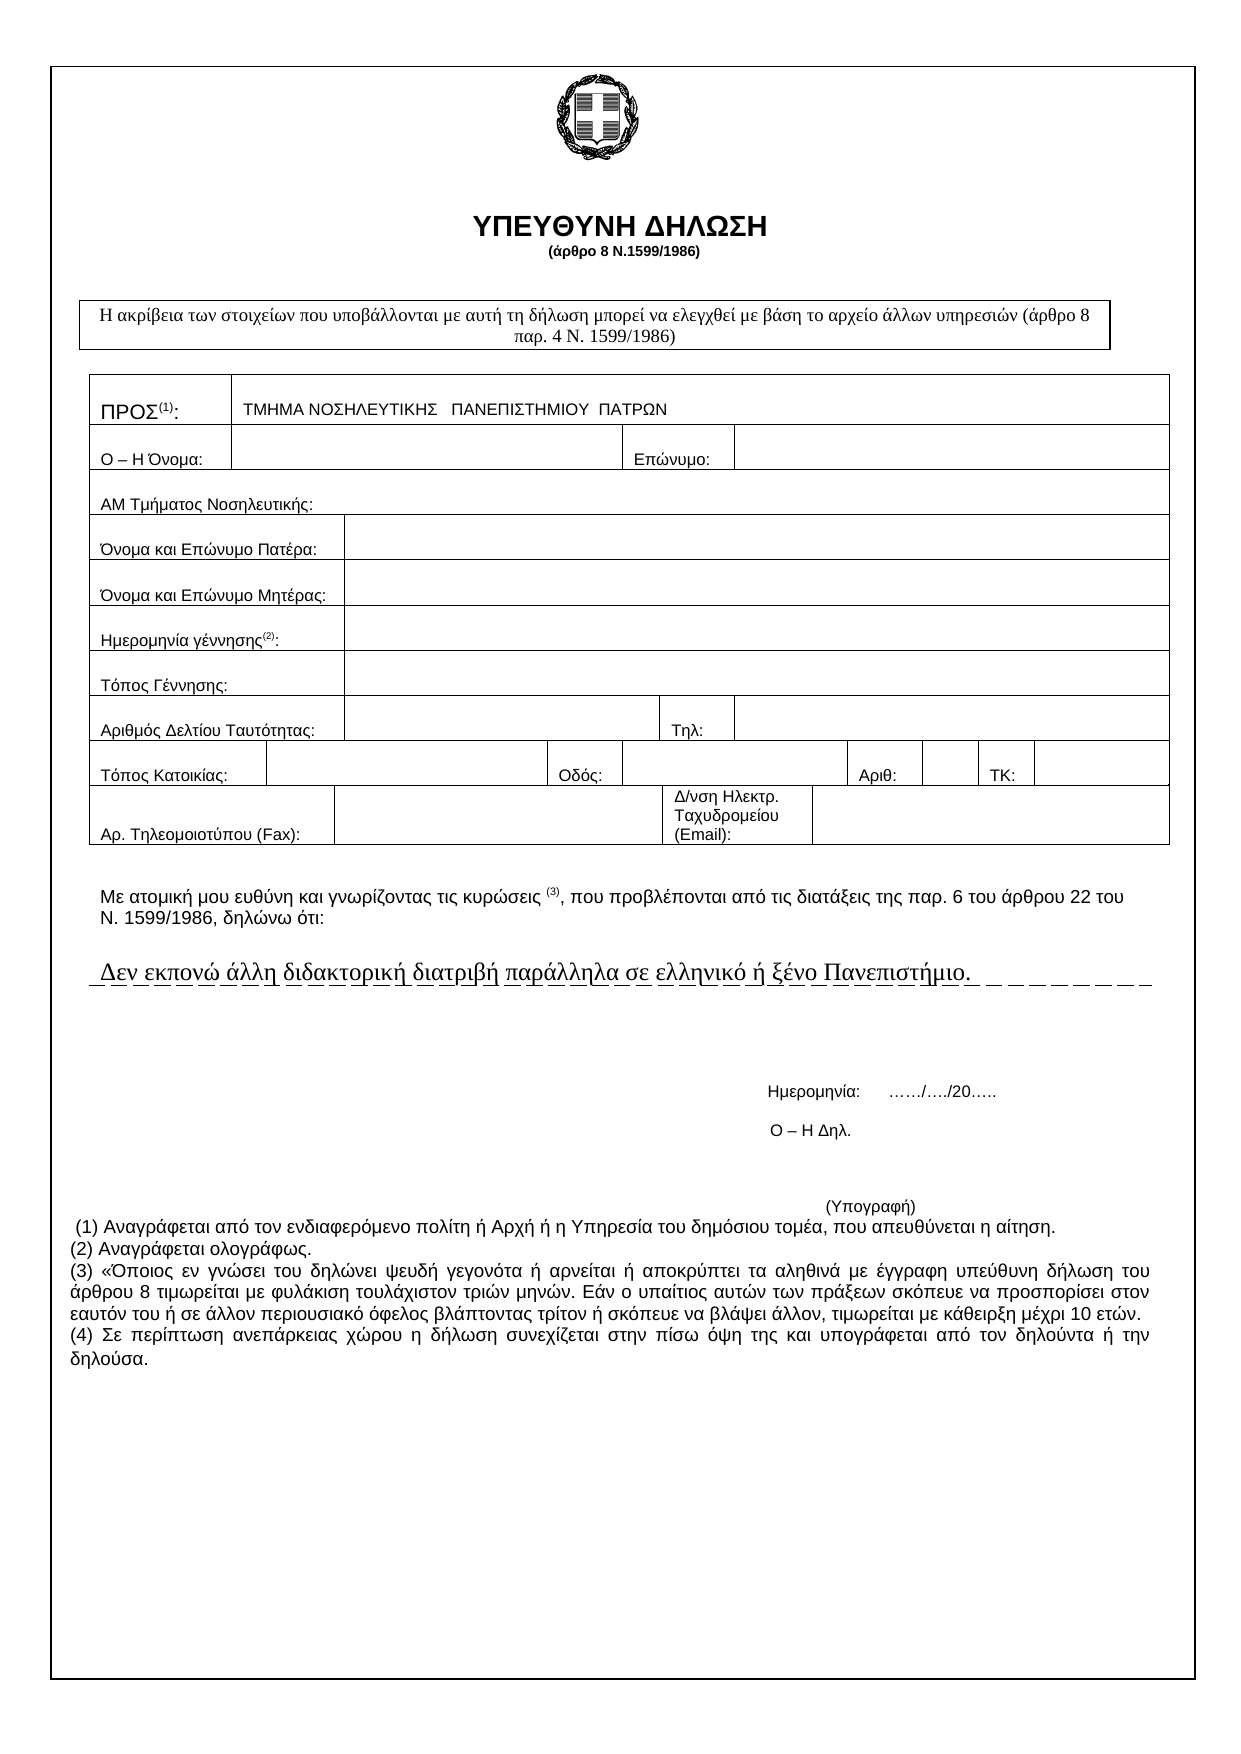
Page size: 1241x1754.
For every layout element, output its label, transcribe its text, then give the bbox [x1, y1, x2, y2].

subtitle (άρθρο 8 Ν.1599/1986) [89, 243, 1152, 272]
text Ημερομηνία: ……/…./20….. [89, 1082, 1101, 1101]
table_cell Δ/νση Ηλεκτρ. Ταχυδρομείου (Εmail): [663, 786, 812, 844]
table_cell [345, 515, 1169, 559]
table_cell [345, 651, 1169, 695]
table_cell [345, 560, 1169, 604]
table_header ΤΜΗΜΑ ΝΟΣΗΛΕΥΤΙΚΗΣ ΠΑΝΕΠΙΣΤΗΜΙΟΥ ΠΑΤΡΩΝ [232, 375, 1169, 424]
table_cell Ο – Η Όνομα: [90, 425, 231, 469]
table_cell Ημερομηνία γέννησης(2): [90, 606, 344, 650]
text (Υπογραφή) [89, 1197, 1101, 1216]
text (1) Αναγράφεται από τον ενδιαφερόμενο πολίτη ή Αρχή ή η Υπηρεσία του δημόσιου τομέα, που απευθύνεται η αίτηση. [70, 1216, 1152, 1238]
text (2) Αναγράφεται ολογράφως. [70, 1238, 1152, 1259]
table_cell Αριθ: [848, 741, 922, 785]
table_cell Οδός: [548, 741, 622, 785]
text Ο – Η Δηλ. [89, 1121, 1101, 1140]
table_cell Τηλ: [660, 696, 734, 740]
text (4) Σε περίπτωση ανεπάρκειας χώρου η δήλωση συνεχίζεται στην πίσω όψη της και υπογράφεται από τον δηλούντα ή την δηλούσα. [70, 1324, 1152, 1370]
table_cell [345, 696, 659, 740]
table_cell Τόπος Κατοικίας: [90, 741, 266, 785]
table_cell Αριθμός Δελτίου Ταυτότητας: [90, 696, 344, 740]
table_cell [623, 741, 847, 785]
text Η ακρίβεια των στοιχείων που υποβάλλονται με αυτή τη δήλωση μπορεί να ελεγχθεί με βάση το αρχείο άλλων υπηρεσιών (άρθρο 8 παρ. 4 Ν. 1599/1986) [80, 301, 1109, 349]
table_cell ΤΚ: [979, 741, 1034, 785]
table_cell ΑΜ Τμήματος Νοσηλευτικής: [90, 470, 1169, 514]
table_cell [735, 425, 1169, 469]
table_cell [923, 741, 978, 785]
table_cell [267, 741, 547, 785]
table_cell Επώνυμο: [623, 425, 734, 469]
table_cell Αρ. Τηλεομοιοτύπου (Fax): [90, 786, 334, 844]
subtitle ΥΠΕΥΘΥΝΗ ΔΗΛΩΣΗ [89, 209, 1152, 243]
table_cell [735, 696, 1169, 740]
table_cell Δεν εκπονώ άλλη διδακτορική διατριβή παράλληλα σε ελληνικό ή ξένο Πανεπιστήμιο. [89, 950, 1152, 985]
table_header ΠΡΟΣ(1): [90, 375, 231, 424]
table_cell [345, 606, 1169, 650]
table_cell Όνομα και Επώνυμο Πατέρα: [90, 515, 344, 559]
table_cell Τόπος Γέννησης: [90, 651, 344, 695]
picture [554, 73, 641, 162]
table_header Με ατομική μου ευθύνη και γνωρίζοντας τις κυρώσεις (3), που προβλέπονται από τις διατάξεις της παρ. 6 του άρθρου 22 του Ν. 1599/1986, δηλώνω ότι: [89, 864, 1152, 950]
table_cell [335, 786, 662, 844]
table_cell Όνομα και Επώνυμο Μητέρας: [90, 560, 344, 604]
table_cell [232, 425, 622, 469]
table_cell [1035, 741, 1169, 785]
table_cell [813, 786, 1169, 844]
text (3) «Όποιος εν γνώσει του δηλώνει ψευδή γεγονότα ή αρνείται ή αποκρύπτει τα αληθινά με έγγραφη υπεύθυνη δήλωση του άρθρου 8 τιμωρείται με φυλάκιση τουλάχιστον τριών μηνών. Εάν ο υπαίτιος αυτών των πράξεων σκόπευε να προσπορίσει στον εαυτόν του ή σε άλλον περιουσιακό όφελος βλάπτοντας τρίτον ή σκόπευε να βλάψει άλλον, τιμωρείται με κάθειρξη μέχρι 10 ετών. [70, 1259, 1152, 1324]
